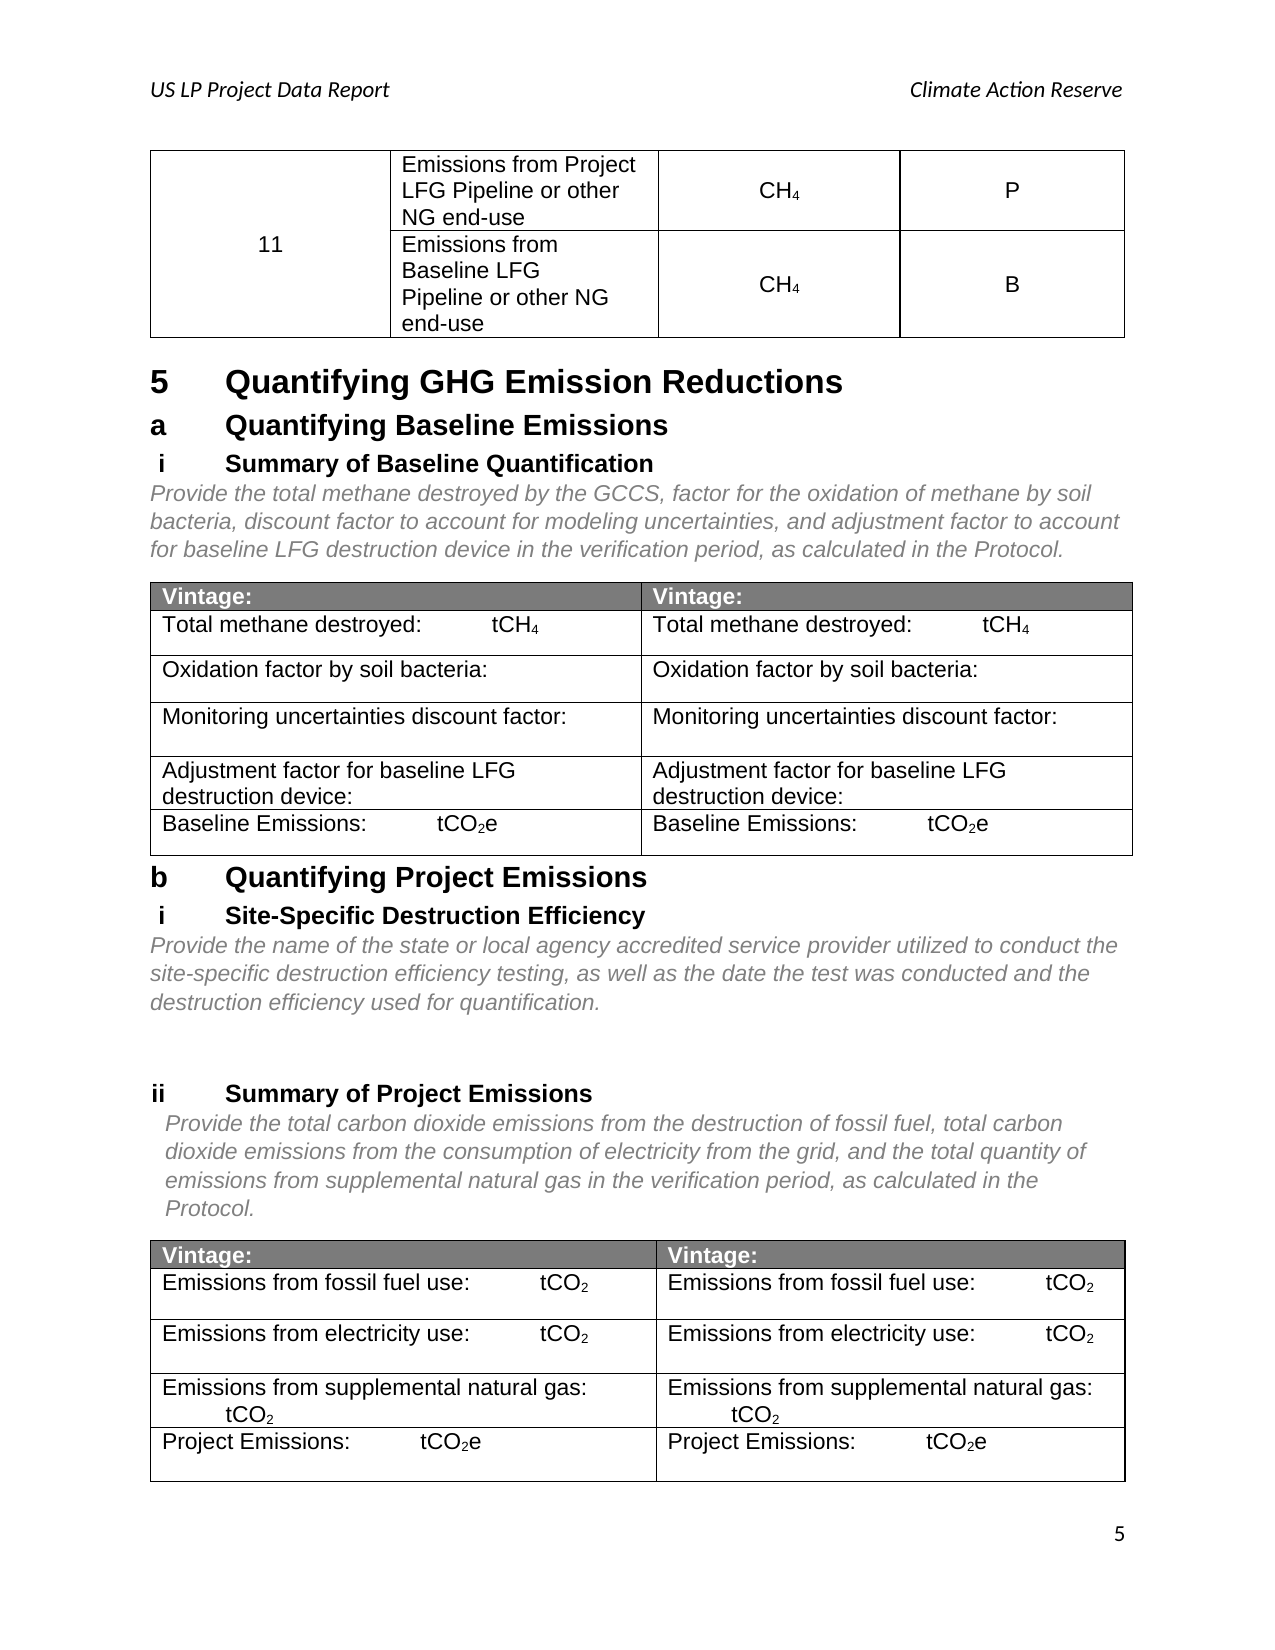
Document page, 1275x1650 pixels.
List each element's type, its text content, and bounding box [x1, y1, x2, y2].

table_cell Emissions from electricity use: tCO2 [657, 1320, 1124, 1373]
table_cell Emissions from supplemental natural gas: tCO2 [657, 1374, 1124, 1427]
table_cell Monitoring uncertainties discount factor: [642, 703, 1132, 756]
table_cell Oxidation factor by soil bacteria: [151, 656, 641, 702]
table_cell Project Emissions: tCO2e [151, 1428, 656, 1481]
table_cell CH4 [659, 151, 899, 230]
text Provide the total methane destroyed by the GCCS, factor for the oxidation of methane by soil bacteria, discount factor to account for modeling uncertainties, and adjustment factor to account for baseline LFG destruction device in the verification period, as calculated in the Protocol. [150, 479, 1125, 563]
table_header Vintage: [657, 1241, 1124, 1268]
table_cell Total methane destroyed: tCH4 [151, 611, 641, 655]
table_header Vintage: [151, 1241, 656, 1268]
table_cell Emissions from fossil fuel use: tCO2 [657, 1269, 1124, 1319]
table_cell Total methane destroyed: tCH4 [642, 611, 1132, 655]
table_cell Adjustment factor for baseline LFG destruction device: [151, 757, 641, 809]
table_cell Emissions from supplemental natural gas: tCO2 [151, 1374, 656, 1427]
table_cell Emissions from fossil fuel use: tCO2 [151, 1269, 656, 1319]
subtitle Quantifying Project Emissions [150, 860, 1125, 894]
table_cell Monitoring uncertainties discount factor: [151, 703, 641, 756]
text Provide the name of the state or local agency accredited service provider utilized to conduct the site-specific destruction efficiency testing, as well as the date the test was conducted and the destruction efficiency used for quantification. [150, 932, 1125, 1015]
text Provide the total carbon dioxide emissions from the destruction of fossil fuel, total carbon dioxide emissions from the consumption of electricity from the grid, and the total quantity of emissions from supplemental natural gas in the verification period, as calculated in the Protocol. [165, 1110, 1125, 1222]
table_cell Baseline Emissions: tCO2e [642, 810, 1132, 855]
table_cell P [901, 151, 1124, 230]
subtitle Quantifying GHG Emission Reductions [150, 363, 1125, 401]
subtitle Summary of Baseline Quantification [165, 448, 1125, 477]
table_header Vintage: [642, 583, 1132, 610]
table_cell 11 [151, 151, 390, 337]
table_cell Baseline Emissions: tCO2e [151, 810, 641, 855]
subtitle Quantifying Baseline Emissions [150, 408, 1125, 442]
table_cell Oxidation factor by soil bacteria: [642, 656, 1132, 702]
table_cell Project Emissions: tCO2e [657, 1428, 1124, 1481]
subtitle Site-Specific Destruction Efficiency [165, 901, 1125, 929]
table_header Vintage: [151, 583, 641, 610]
table_cell Emissions from electricity use: tCO2 [151, 1320, 656, 1373]
subtitle Summary of Project Emissions [165, 1079, 1125, 1108]
table_cell Emissions from Baseline LFG Pipeline or other NG end-use [391, 231, 658, 337]
table_cell CH4 [659, 231, 899, 337]
table_cell B [901, 231, 1124, 337]
table_cell Adjustment factor for baseline LFG destruction device: [642, 757, 1132, 809]
table_cell Emissions from Project LFG Pipeline or other NG end-use [391, 151, 658, 230]
